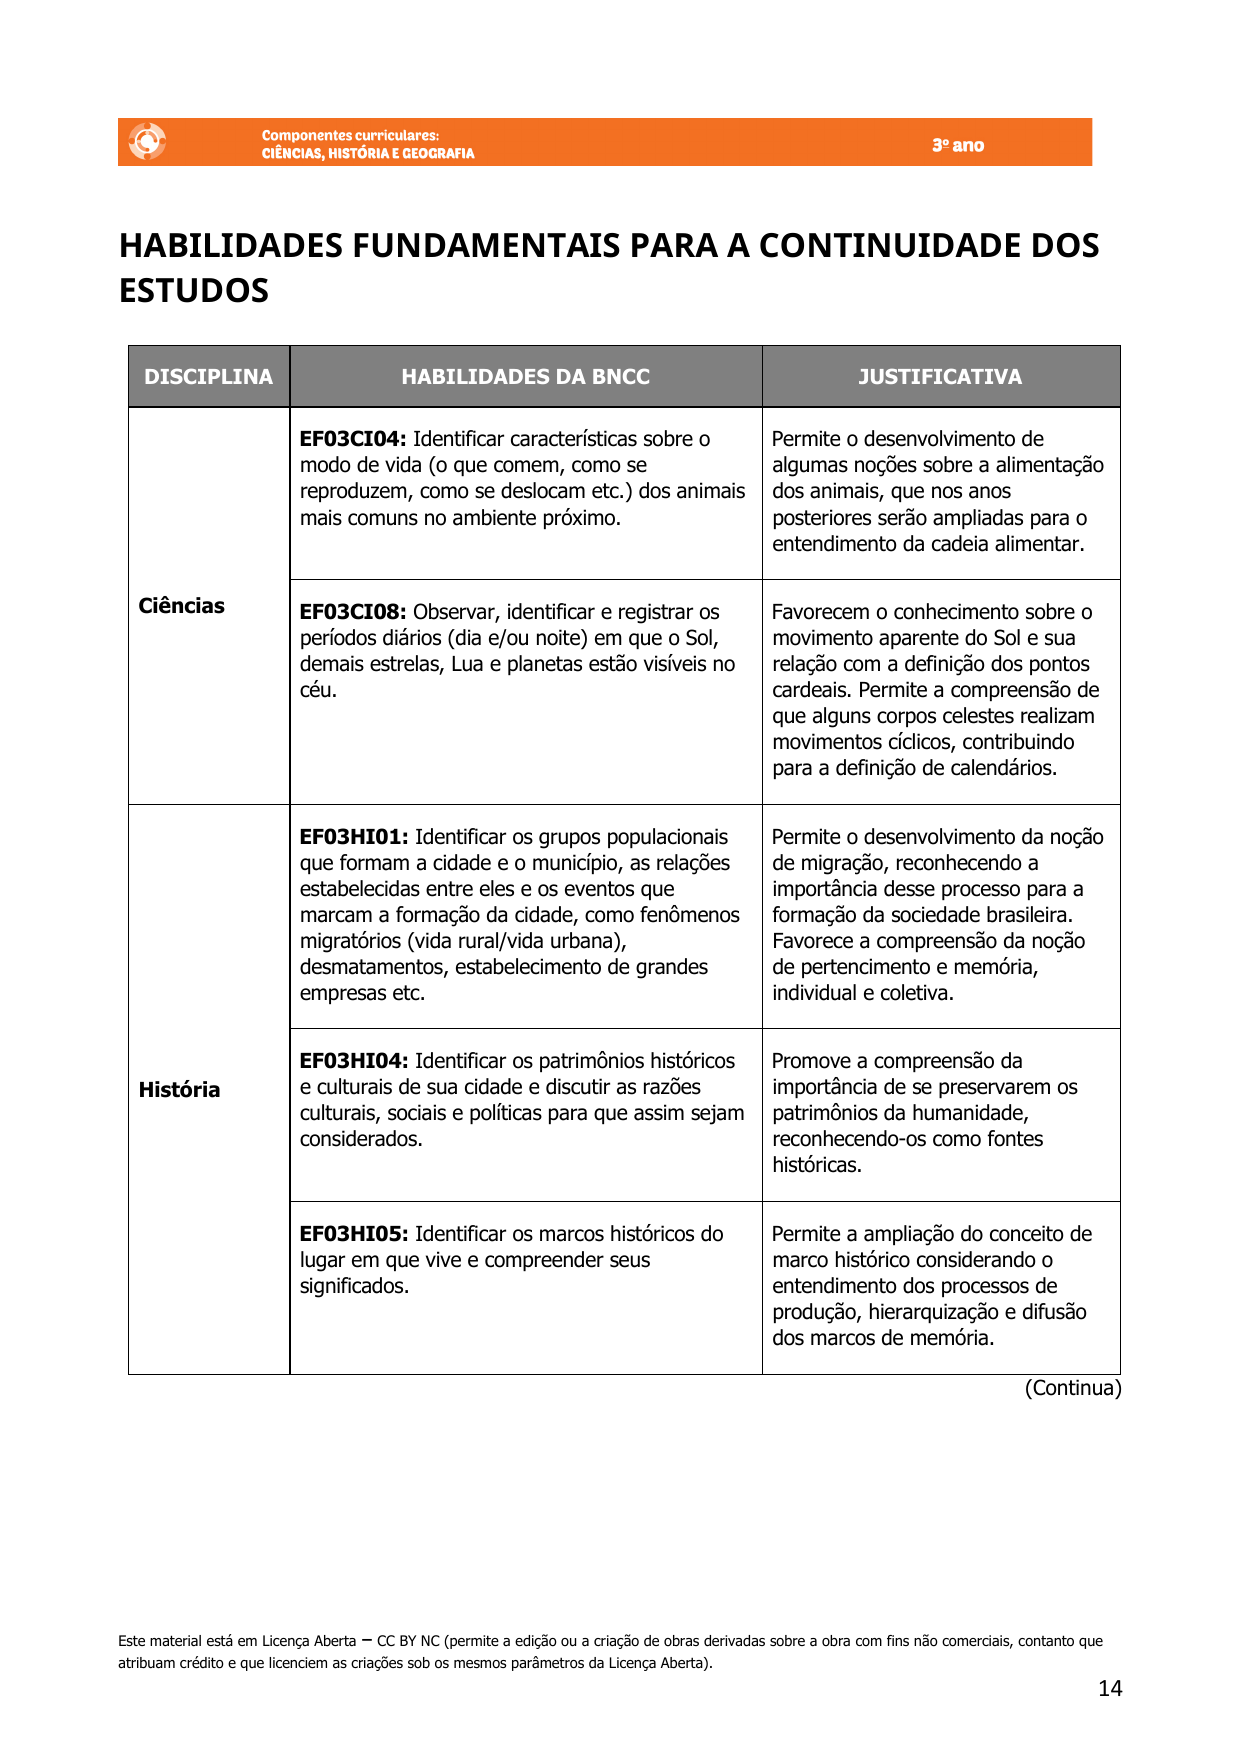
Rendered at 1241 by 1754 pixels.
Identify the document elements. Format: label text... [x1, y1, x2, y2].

table_cell EF03CI08: Observar, identificar e registrar os períodos diários (dia e/ou noite) em que o Sol, demais estrelas, Lua e planetas estão visíveis no céu. [291, 580, 762, 804]
table_cell História [129, 805, 289, 1373]
table_cell EF03HI01: Identificar os grupos populacionais que formam a cidade e o município, as relações estabelecidas entre eles e os eventos que marcam a formação da cidade, como fenômenos migratórios (vida rural/vida urbana), desmatamentos, estabelecimento de grandes empresas etc. [291, 805, 762, 1028]
table_cell EF03CI04: Identificar características sobre o modo de vida (o que comem, como se reproduzem, como se deslocam etc.) dos animais mais comuns no ambiente próximo. [291, 408, 762, 579]
picture [118, 118, 1093, 166]
table_header JUSTIFICATIVA [763, 346, 1120, 406]
table_cell Promove a compreensão da importância de se preservarem os patrimônios da humanidade, reconhecendo-os como fontes históricas. [763, 1029, 1120, 1201]
table_cell Favorecem o conhecimento sobre o movimento aparente do Sol e sua relação com a definição dos pontos cardeais. Permite a compreensão de que alguns corpos celestes realizam movimentos cíclicos, contribuindo para a definição de calendários. [763, 580, 1120, 804]
table_header DISCIPLINA [129, 346, 289, 406]
text Habilidades fundamentais para a continuidade dos estudos [118, 222, 1122, 312]
table_cell Permite o desenvolvimento de algumas noções sobre a alimentação dos animais, que nos anos posteriores serão ampliadas para o entendimento da cadeia alimentar. [763, 408, 1120, 579]
table_cell Permite o desenvolvimento da noção de migração, reconhecendo a importância desse processo para a formação da sociedade brasileira. Favorece a compreensão da noção de pertencimento e memória, individual e coletiva. [763, 805, 1120, 1028]
table_header HABILIDADES DA BNCC [291, 346, 762, 406]
text (Continua) [118, 1374, 1122, 1400]
table_cell EF03HI04: Identificar os patrimônios históricos e culturais de sua cidade e discutir as razões culturais, sociais e políticas para que assim sejam considerados. [291, 1029, 762, 1201]
table_cell Permite a ampliação do conceito de marco histórico considerando o entendimento dos processos de produção, hierarquização e difusão dos marcos de memória. [763, 1202, 1120, 1373]
table_cell EF03HI05: Identificar os marcos históricos do lugar em que vive e compreender seus significados. [291, 1202, 762, 1373]
table_cell Ciências [129, 408, 289, 804]
